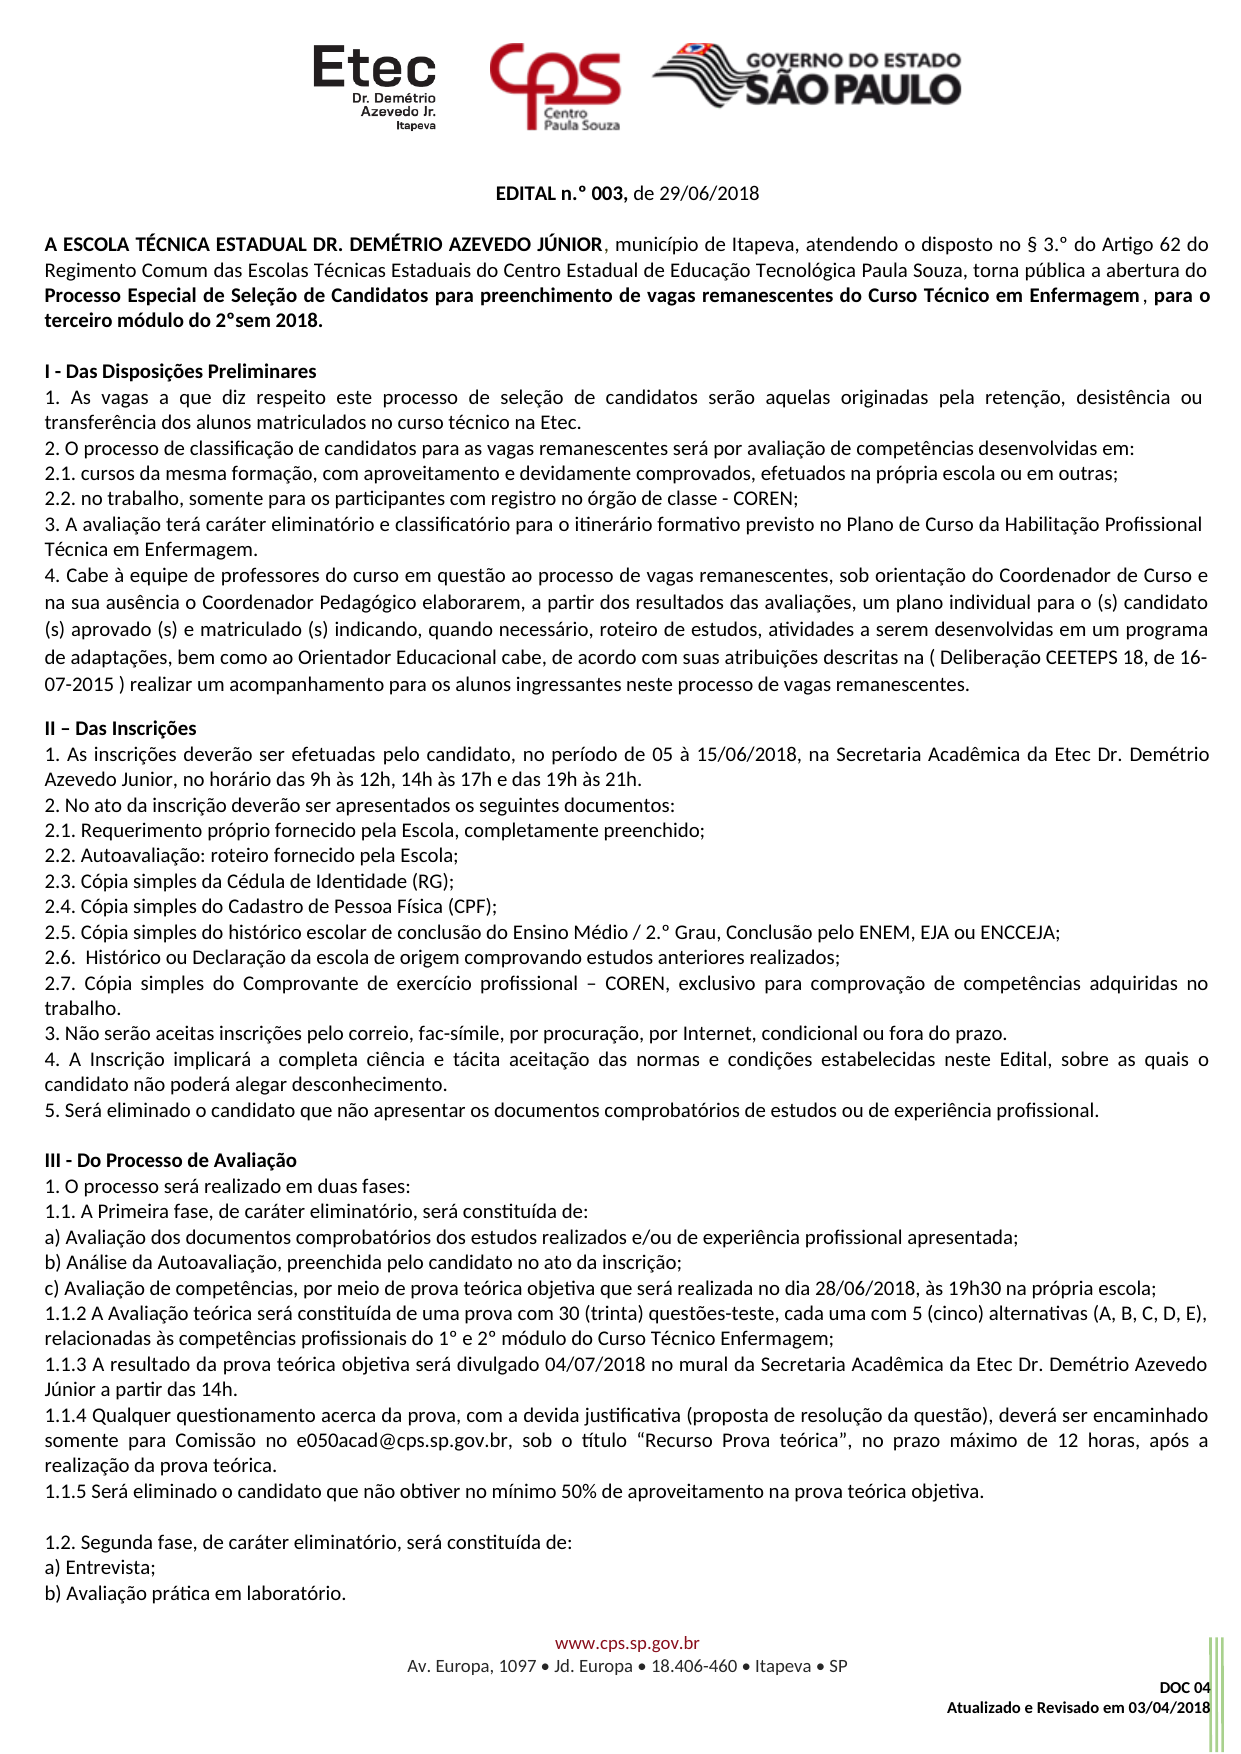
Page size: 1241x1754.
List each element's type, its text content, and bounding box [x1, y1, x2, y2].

text 1.1.3 A resultado da prova teórica objetiva será divulgado 04/07/2018 no mural da Secretaria Acadêmica da Etec Dr. Demétrio Azevedo Júnior a partir das 14h. [44, 1351, 1211, 1402]
text 4. Cabe à equipe de professores do curso em questão ao processo de vagas remanescentes, sob orientação do Coordenador de Curso e na sua ausência o Coordenador Pedagógico elaborarem, a partir dos resultados das avaliações, um plano individual para o (s) candidato (s) aprovado (s) e matriculado (s) indicando, quando necessário, roteiro de estudos, atividades a serem desenvolvidas em um programa de adaptações, bem como ao Orientador Educacional cabe, de acordo com suas atribuições descritas na ( Deliberação CEETEPS 18, de 16-07-2015 ) realizar um acompanhamento para os alunos ingressantes neste processo de vagas remanescentes. [44, 562, 1211, 697]
text 2.4. Cópia simples do Cadastro de Pessoa Física (CPF); [44, 893, 1211, 919]
text 2.1. cursos da mesma formação, com aproveitamento e devidamente comprovados, efetuados na própria escola ou em outras; [44, 460, 1206, 486]
text b) Avaliação prática em laboratório. [44, 1580, 1211, 1605]
text 1. O processo será realizado em duas fases: [44, 1173, 1211, 1198]
text 2.3. Cópia simples da Cédula de Identidade (RG); [44, 868, 1211, 893]
text 2.5. Cópia simples do histórico escolar de conclusão do Ensino Médio / 2.º Grau, Conclusão pelo ENEM, EJA ou ENCCEJA; [44, 919, 1206, 944]
text 2.2. no trabalho, somente para os participantes com registro no órgão de classe - COREN; [44, 486, 1206, 511]
text 1. As inscrições deverão ser efetuadas pelo candidato, no período de 05 à 15/06/2018, na Secretaria Acadêmica da Etec Dr. Demétrio Azevedo Junior, no horário das 9h às 12h, 14h às 17h e das 19h às 21h. [44, 741, 1211, 792]
text EDITAL n.º 003, de 29/06/2018 [44, 181, 1211, 206]
text 1.1.4 Qualquer questionamento acerca da prova, com a devida justificativa (proposta de resolução da questão), deverá ser encaminhado somente para Comissão no e050acad@cps.sp.gov.br, sob o título “Recurso Prova teórica”, no prazo máximo de 12 horas, após a realização da prova teórica. [44, 1402, 1211, 1478]
text b) Análise da Autoavaliação, preenchida pelo candidato no ato da inscrição; [44, 1249, 1211, 1275]
text 1. As vagas a que diz respeito este processo de seleção de candidatos serão aquelas originadas pela retenção, desistência ou transferência dos alunos matriculados no curso técnico na Etec. [44, 384, 1206, 435]
text 3. A avaliação terá caráter eliminatório e classificatório para o itinerário formativo previsto no Plano de Curso da Habilitação Profissional Técnica em Enfermagem. [44, 511, 1206, 562]
picture [311, 43, 442, 132]
text a) Avaliação dos documentos comprobatórios dos estudos realizados e/ou de experiência profissional apresentada; [44, 1224, 1211, 1249]
text 3. Não serão aceitas inscrições pelo correio, fac-símile, por procuração, por Internet, condicional ou fora do prazo. [44, 1021, 1206, 1046]
text 1.1.5 Será eliminado o candidato que não obtiver no mínimo 50% de aproveitamento na prova teórica objetiva. [44, 1478, 1211, 1503]
text 2.7. Cópia simples do Comprovante de exercício profissional – COREN, exclusivo para comprovação de competências adquiridas no trabalho. [44, 970, 1211, 1021]
text I - Das Disposições Preliminares [44, 358, 1211, 384]
text 2.6. Histórico ou Declaração da escola de origem comprovando estudos anteriores realizados; [44, 944, 1206, 970]
text 2. No ato da inscrição deverão ser apresentados os seguintes documentos: [44, 792, 1211, 817]
text 1.1. A Primeira fase, de caráter eliminatório, será constituída de: [44, 1198, 1211, 1224]
picture [490, 43, 963, 132]
text 1.2. Segunda fase, de caráter eliminatório, será constituída de: [44, 1529, 1211, 1554]
text 5. Será eliminado o candidato que não apresentar os documentos comprobatórios de estudos ou de experiência profissional. [44, 1097, 1211, 1122]
text A ESCOLA TÉCNICA ESTADUAL DR. DEMÉTRIO AZEVEDO JÚNIOR, município de Itapeva, atendendo o disposto no § 3.º do Artigo 62 do Regimento Comum das Escolas Técnicas Estaduais do Centro Estadual de Educação Tecnológica Paula Souza, torna pública a abertura do Processo Especial de Seleção de Candidatos para preenchimento de vagas remanescentes do Curso Técnico em Enfermagem, para o terceiro módulo do 2ºsem 2018. [44, 231, 1211, 333]
text 2. O processo de classificação de candidatos para as vagas remanescentes será por avaliação de competências desenvolvidas em: [44, 435, 1206, 460]
text c) Avaliação de competências, por meio de prova teórica objetiva que será realizada no dia 28/06/2018, às 19h30 na própria escola; [44, 1275, 1211, 1300]
text 2.2. Autoavaliação: roteiro fornecido pela Escola; [44, 843, 1211, 868]
text 1.1.2 A Avaliação teórica será constituída de uma prova com 30 (trinta) questões-teste, cada uma com 5 (cinco) alternativas (A, B, C, D, E), relacionadas às competências profissionais do 1º e 2º módulo do Curso Técnico Enfermagem; [44, 1300, 1211, 1351]
text II – Das Inscrições [44, 716, 1211, 741]
text a) Entrevista; [44, 1554, 1211, 1580]
text 4. A Inscrição implicará a completa ciência e tácita aceitação das normas e condições estabelecidas neste Edital, sobre as quais o candidato não poderá alegar desconhecimento. [44, 1046, 1211, 1097]
text 2.1. Requerimento próprio fornecido pela Escola, completamente preenchido; [44, 817, 1211, 843]
text III - Do Processo de Avaliação [44, 1148, 1211, 1173]
